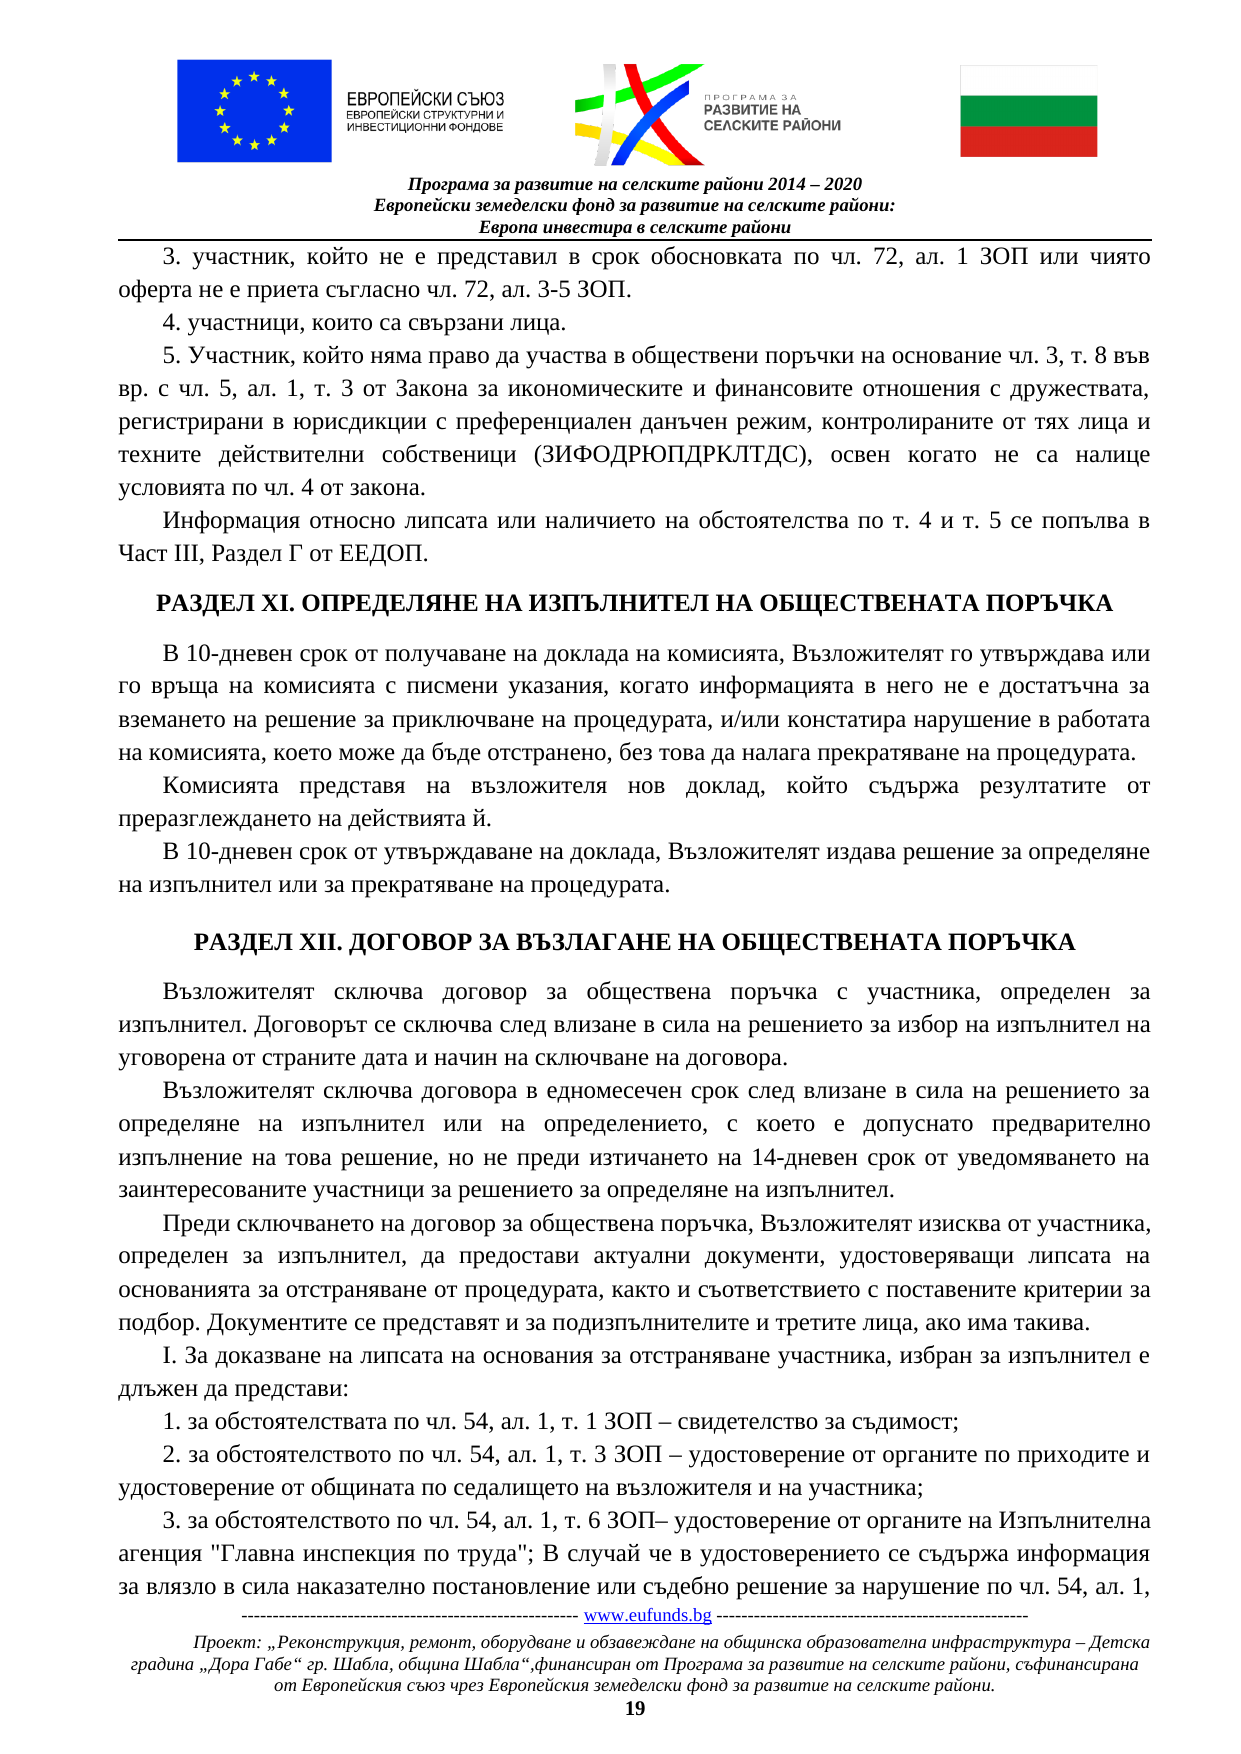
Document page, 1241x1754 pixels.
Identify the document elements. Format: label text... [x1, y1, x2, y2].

picture [960, 65, 1098, 157]
text В 10-дневен срок от получаване на доклада на комисията, Възложителят го утвърждава или го връща на комисията с писмени указания, когато информацията в него не е достатъчна за вземането на решение за приключване на процедурата, и/или констатира нарушение в работата на комисията, което може да бъде отстранено, без това да налага прекратяване на процедурата. [118, 638, 1152, 765]
text РАЗДЕЛ ХI. ОПРЕДЕЛЯНЕ НА ИЗПЪЛНИТЕЛ НА ОБЩЕСТВЕНАТА ПОРЪЧКА [118, 588, 1152, 617]
text І. За доказване на липсата на основания за отстраняване участника, избран за изпълнител е длъжен да представи: [118, 1340, 1152, 1401]
text В 10-дневен срок от утвърждаване на доклада, Възложителят издава решение за определяне на изпълнител или за прекратяване на процедурата. [118, 836, 1152, 897]
text 2. за обстоятелството по чл. 54, ал. 1, т. 3 ЗОП – удостоверение от органите по приходите и удостоверение от общината по седалището на възложителя и на участника; [118, 1439, 1152, 1501]
text 4. участници, които са свързани лица. [118, 307, 1152, 336]
text 3. участник, който не е представил в срок обосновката по чл. 72, ал. 1 ЗОП или чиято оферта не е приета съгласно чл. 72, ал. 3-5 ЗОП. [118, 241, 1152, 303]
text Възложителят сключва договора в едномесечен срок след влизане в сила на решението за определяне на изпълнител или на определението, с което е допуснато предварително изпълнение на това решение, но не преди изтичането на 14-дневен срок от уведомяването на заинтересованите участници за решението за определяне на изпълнител. [118, 1076, 1152, 1203]
picture [162, 43, 541, 173]
text Възложителят сключва договор за обществена поръчка с участника, определен за изпълнител. Договорът се сключва след влизане в сила на решението за избор на изпълнител на уговорена от страните дата и начин на сключване на договора. [118, 976, 1152, 1071]
text 5. Участник, който няма право да участва в обществени поръчки на основание чл. 3, т. 8 във вр. с чл. 5, ал. 1, т. 3 от Закона за икономическите и финансовите отношения с дружествата, регистрирани в юрисдикции с преференциален данъчен режим, контролираните от тях лица и техните действителни собственици (ЗИФОДРЮПДРКЛТДС), освен когато не са налице условията по чл. 4 от закона. [118, 340, 1152, 501]
text Комисията представя на възложителя нов доклад, който съдържа резултатите от преразглеждането на действията й. [118, 770, 1152, 831]
picture [559, 55, 852, 173]
text РАЗДЕЛ ХIІ. ДОГОВОР ЗА ВЪЗЛАГАНЕ НА ОБЩЕСТВЕНАТА ПОРЪЧКА [118, 927, 1152, 956]
text 1. за обстоятелствата по чл. 54, ал. 1, т. 1 ЗОП – свидетелство за съдимост; [118, 1406, 1152, 1434]
text Информация относно липсата или наличието на обстоятелства по т. 4 и т. 5 се попълва в Част ІІІ, Раздел Г от ЕЕДОП. [118, 505, 1152, 567]
text Преди сключването на договор за обществена поръчка, Възложителят изисква от участника, определен за изпълнител, да предостави актуални документи, удостоверяващи липсата на основанията за отстраняване от процедурата, както и съответствието с поставените критерии за подбор. Документите се представят и за подизпълнителите и третите лица, ако има такива. [118, 1208, 1152, 1335]
